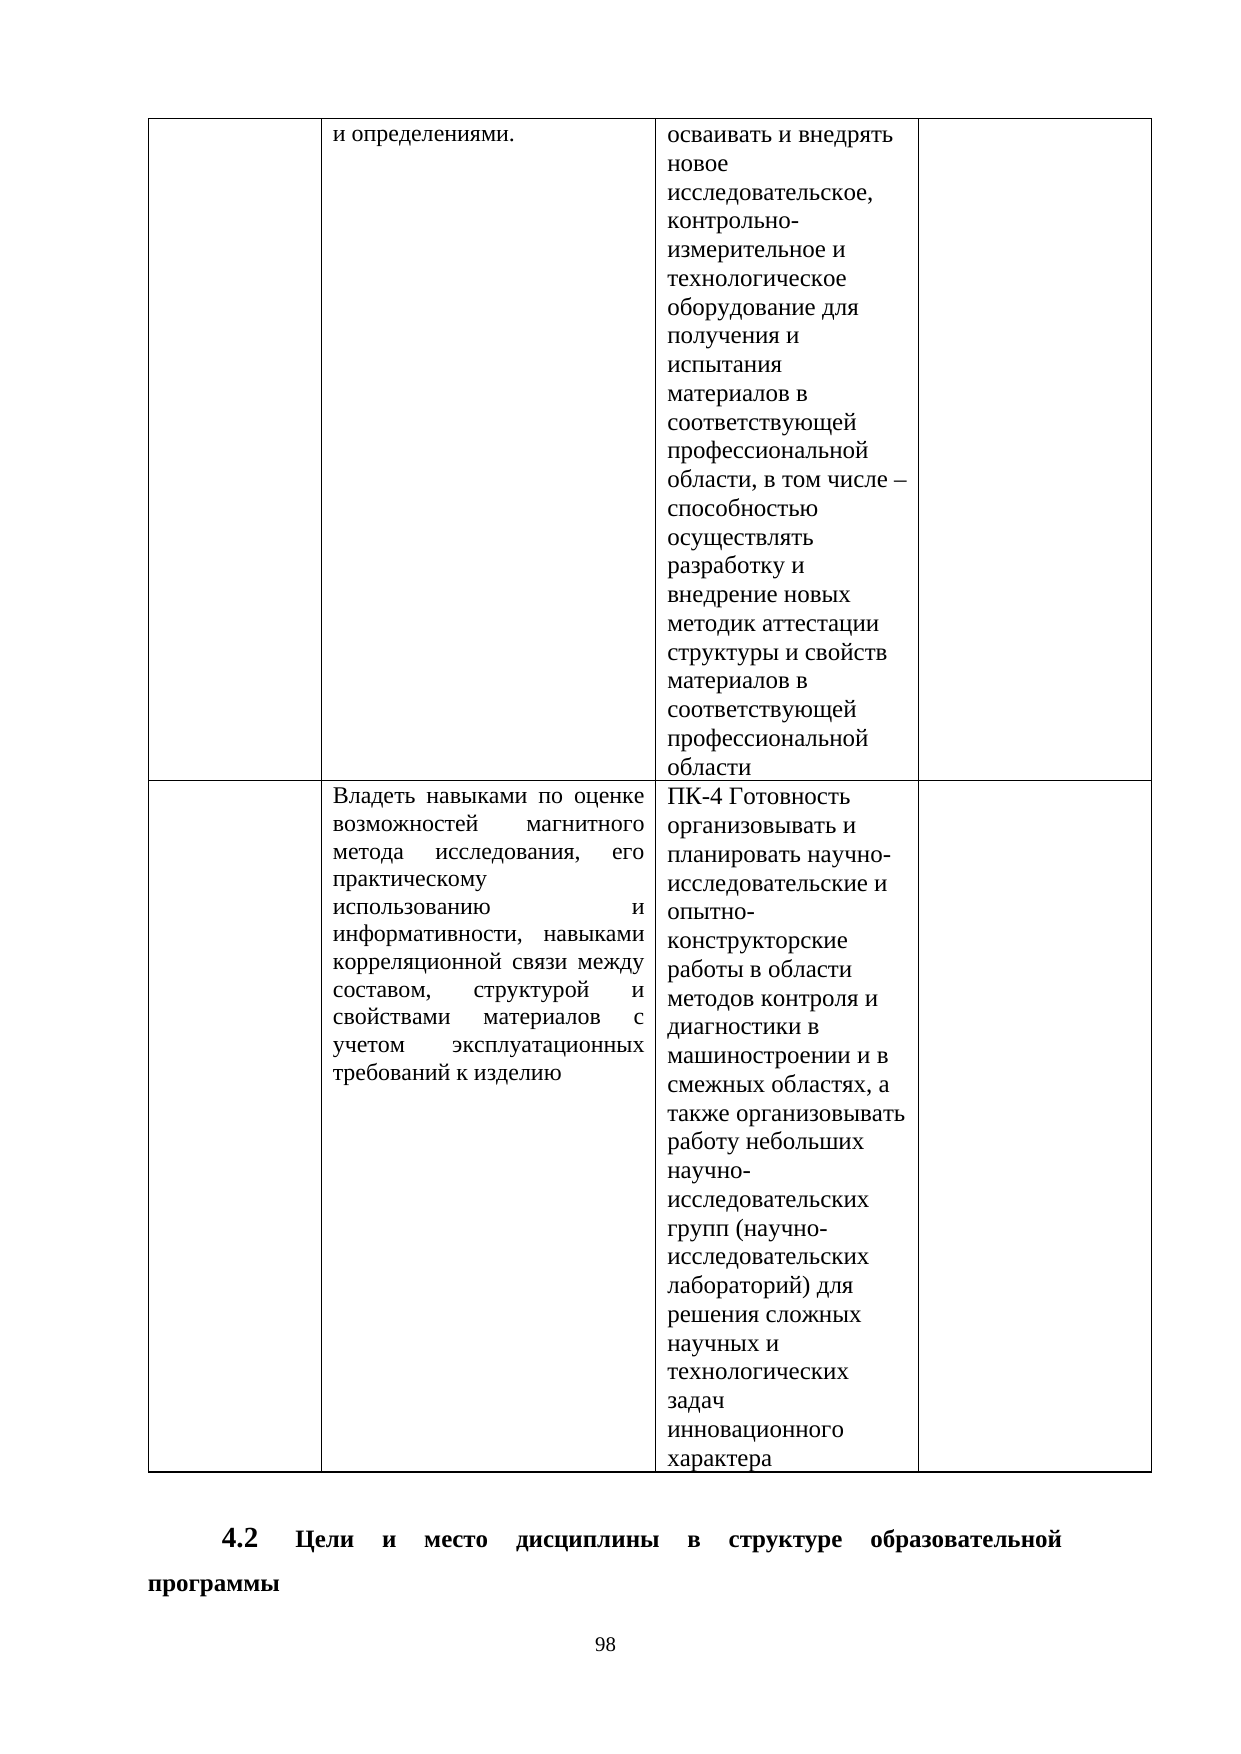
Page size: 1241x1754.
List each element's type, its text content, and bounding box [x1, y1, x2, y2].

table_cell ПК-4 Готовность организовывать и планировать научно-исследовательские и опытно-конструкторские работы в области методов контроля и диагностики в машиностроении и в смежных областях, а также организовывать работу небольших научно-исследовательских групп (научно-исследовательских лабораторий) для решения сложных научных и технологических задач инновационного характера [656, 781, 918, 1471]
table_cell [656, 119, 918, 780]
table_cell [322, 119, 655, 780]
table_cell Владеть навыками по оценке возможностей магнитного метода исследования, его практическому использованию и информативности, навыками корреляционной связи между составом, структурой и свойствами материалов с учетом эксплуатационных требований к изделию [322, 781, 655, 1471]
table_cell [919, 119, 1151, 780]
text 4.2 Цели и место дисциплины в структуре образовательной программы [148, 1521, 1063, 1597]
table_cell [149, 781, 321, 1471]
table_cell [919, 781, 1151, 1471]
